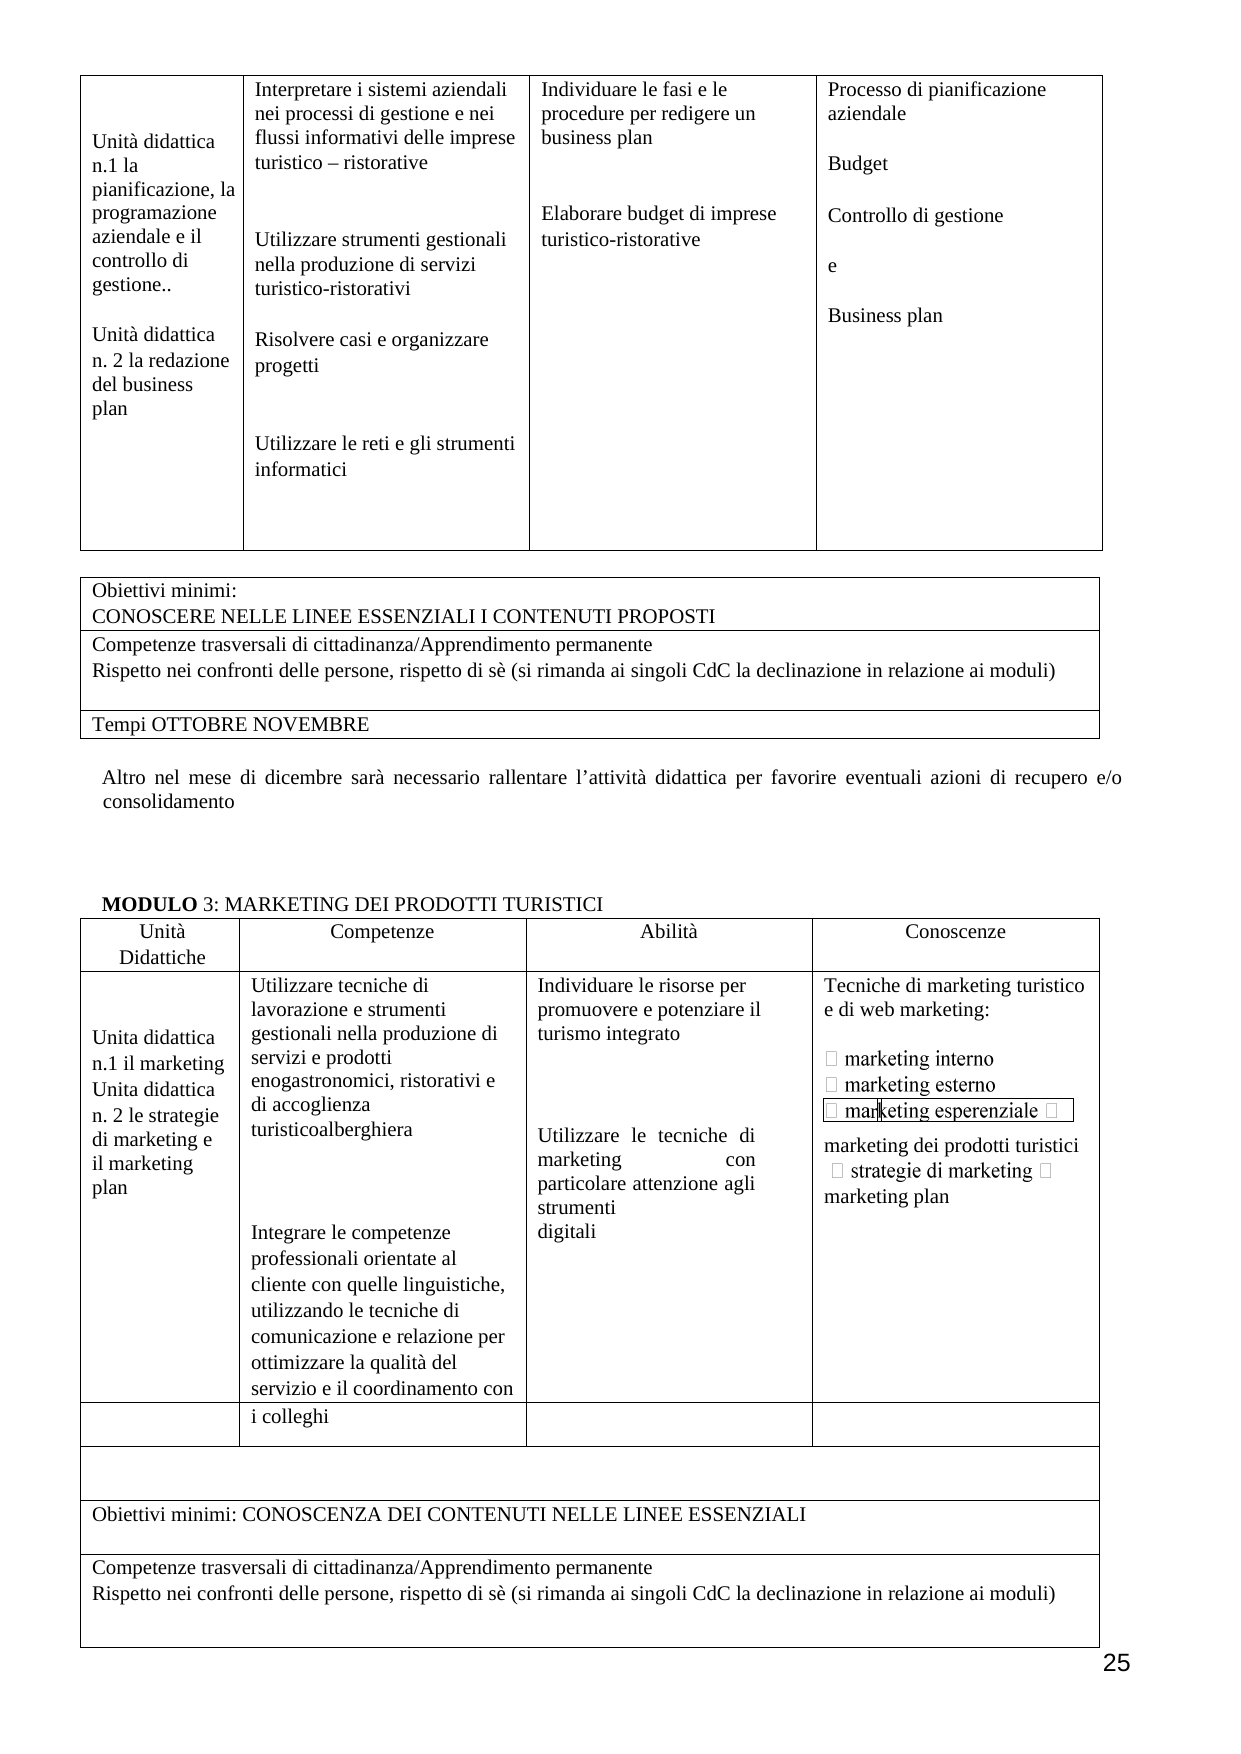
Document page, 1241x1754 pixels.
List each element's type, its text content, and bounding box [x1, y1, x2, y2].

table_header Conoscenze [813, 919, 1099, 971]
table_header Unità Didattiche [81, 919, 239, 971]
table_cell [81, 1447, 1099, 1500]
table_cell Unità didattica n.1 la pianificazione, la programazione aziendale e il controllo di gestione.. Unità didattica n. 2 la redazione del business plan [81, 76, 243, 550]
text MODULO 3: MARKETING DEI PRODOTTI TURISTICI [102, 892, 1124, 916]
table_cell Unita didattica n.1 il marketing Unita didattica n. 2 le strategie di marketing e il marketing plan [81, 972, 239, 1402]
table_header Competenze [240, 919, 526, 971]
table_cell Competenze trasversali di cittadinanza/Apprendimento permanente Rispetto nei confronti delle persone, rispetto di sè (si rimanda ai singoli CdC la declinazione in relazione ai moduli) [81, 631, 1099, 710]
table_header Abilità [527, 919, 812, 971]
table_cell Individuare le fasi e le procedure per redigere un business plan Elaborare budget di imprese turistico-ristorative [530, 76, 816, 550]
table_cell Interpretare i sistemi aziendali nei processi di gestione e nei flussi informativi delle imprese turistico – ristorative Utilizzare strumenti gestionali nella produzione di servizi turistico-ristorativi Risolvere casi e organizzare progetti Utilizzare le reti e gli strumenti informatici [244, 76, 529, 550]
table_cell Tecniche di marketing turistico e di web marketing: marketing dei prodotti turistici marketing plan [813, 972, 1099, 1402]
table_cell Obiettivi minimi: CONOSCENZA DEI CONTENUTI NELLE LINEE ESSENZIALI [81, 1501, 1099, 1553]
table_cell Utilizzare tecniche di lavorazione e strumenti gestionali nella produzione di servizi e prodotti enogastronomici, ristorativi e di accoglienza turisticoalberghiera Integrare le competenze professionali orientate al cliente con quelle linguistiche, utilizzando le tecniche di comunicazione e relazione per ottimizzare la qualità del servizio e il coordinamento con [240, 972, 526, 1402]
table_cell [527, 1403, 812, 1446]
text Altro nel mese di dicembre sarà necessario rallentare l’attività didattica per favorire eventuali azioni di recupero e/o consolidamento [102, 764, 1124, 813]
picture [823, 1072, 1010, 1096]
table_cell Individuare le risorse per promuovere e potenziare il turismo integrato Utilizzare le tecniche di marketing con particolare attenzione agli strumenti digitali [527, 972, 812, 1402]
picture [829, 1158, 1068, 1182]
table_cell [81, 1403, 239, 1446]
picture [823, 1047, 1008, 1070]
table_cell Processo di pianificazione aziendale Budget Controllo di gestione e Business plan [817, 76, 1102, 550]
table_cell [813, 1403, 1099, 1446]
table_cell Tempi OTTOBRE NOVEMBRE [81, 711, 1099, 738]
table_cell i colleghi [240, 1403, 526, 1446]
table_header Obiettivi minimi: CONOSCERE NELLE LINEE ESSENZIALI I CONTENUTI PROPOSTI [81, 578, 1099, 630]
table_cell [81, 1555, 1099, 1647]
